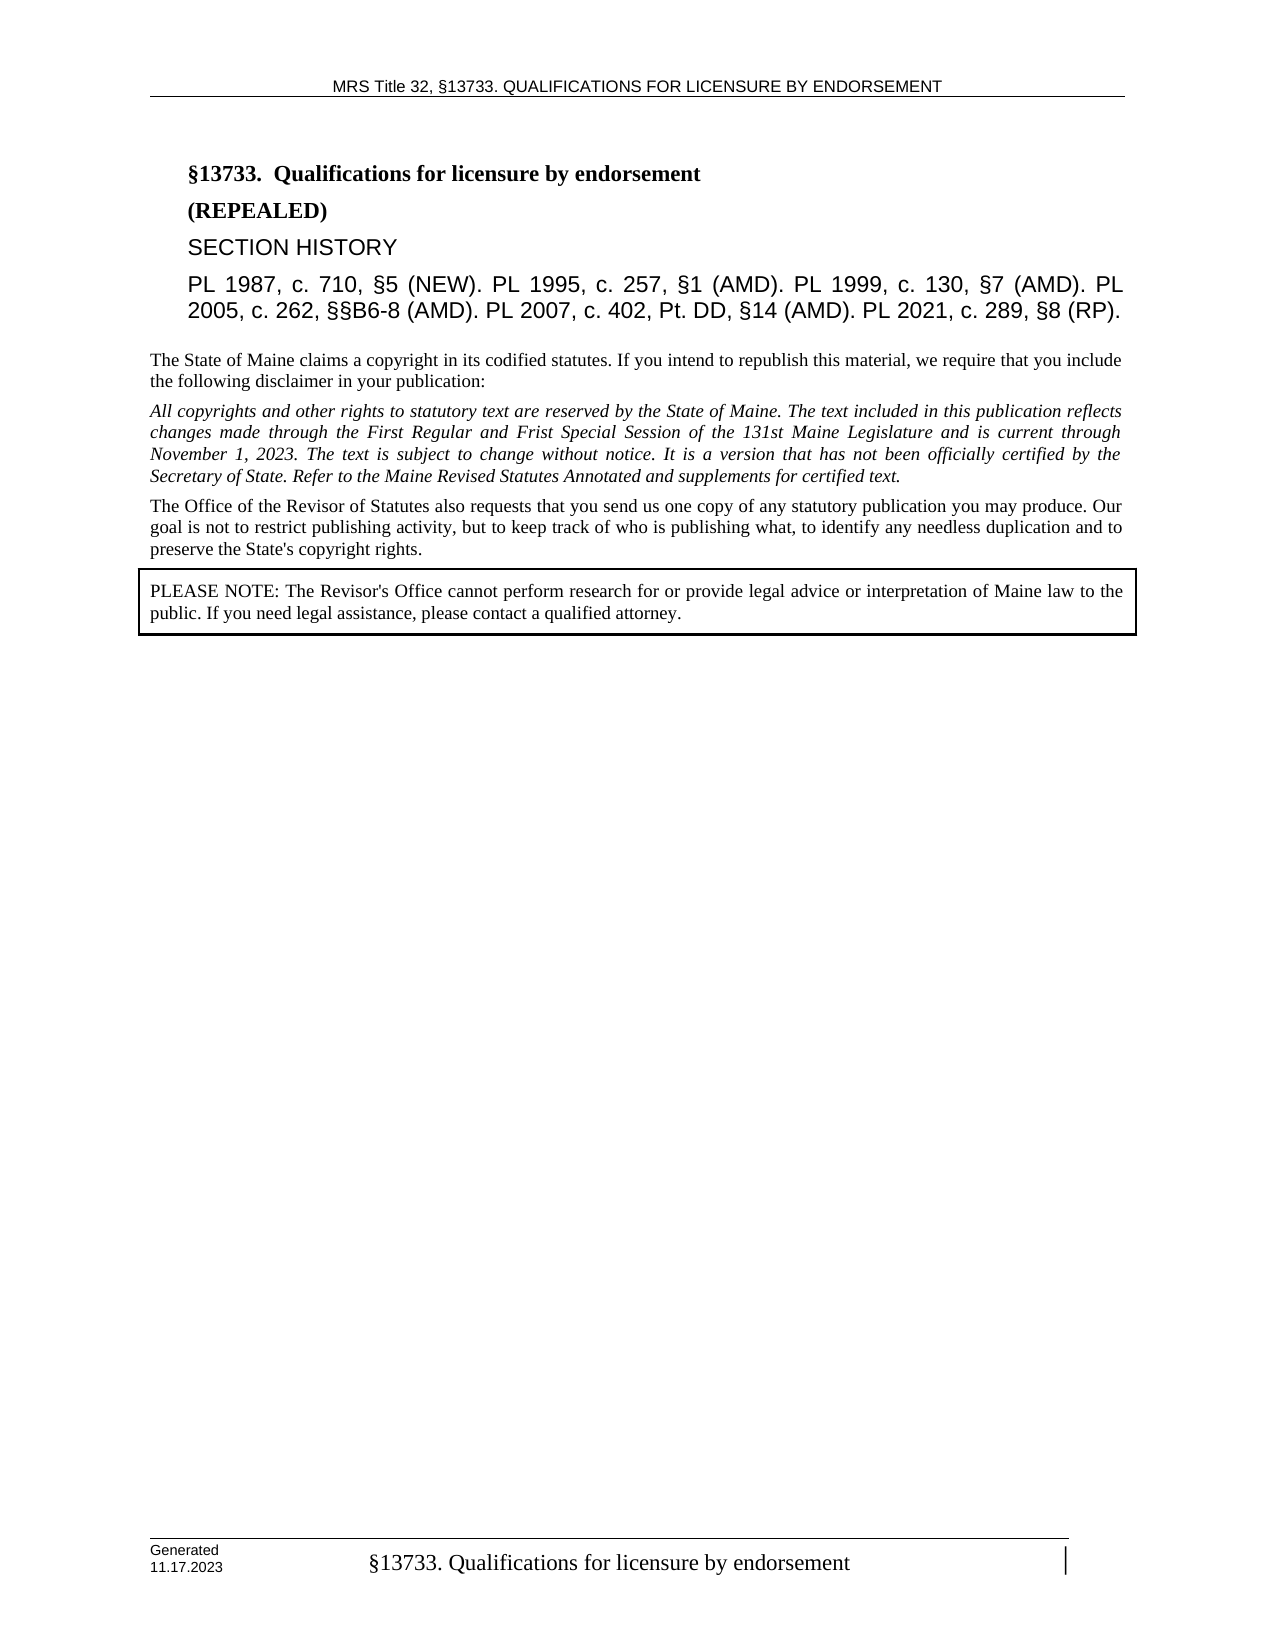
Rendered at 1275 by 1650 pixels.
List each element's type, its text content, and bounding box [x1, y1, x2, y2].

text All copyrights and other rights to statutory text are reserved by the State of Maine. The text included in this publication reflects changes made through the First Regular and Frist Special Session of the 131st Maine Legislature and is current through November 1, 2023 . The text is subject to change without notice. It is a version that has not been officially certified by the Secretary of State. Refer to the Maine Revised Statutes Annotated and supplements for certified text. [150, 400, 1125, 486]
text The State of Maine claims a copyright in its codified statutes. If you intend to republish this material, we require that you include the following disclaimer in your publication: [150, 348, 1125, 392]
text PL 1987, c. 710, §5 (NEW). PL 1995, c. 257, §1 (AMD). PL 1999, c. 130, §7 (AMD). PL 2005, c. 262, §§B6-8 (AMD). PL 2007, c. 402, Pt. DD, §14 (AMD). PL 2021, c. 289, §8 (RP). [187, 271, 1125, 323]
text PLEASE NOTE: The Revisor's Office cannot perform research for or provide legal advice or interpretation of Maine law to the public. If you need legal assistance, please contact a qualified attorney. [140, 570, 1135, 633]
text SECTION HISTORY [187, 234, 1125, 260]
text (REPEALED) [187, 197, 1125, 223]
text §13733. Qualifications for licensure by endorsement [187, 160, 1125, 187]
text The Office of the Revisor of Statutes also requests that you send us one copy of any statutory publication you may produce. Our goal is not to restrict publishing activity, but to keep track of who is publishing what, to identify any needless duplication and to preserve the State's copyright rights. [150, 494, 1125, 559]
